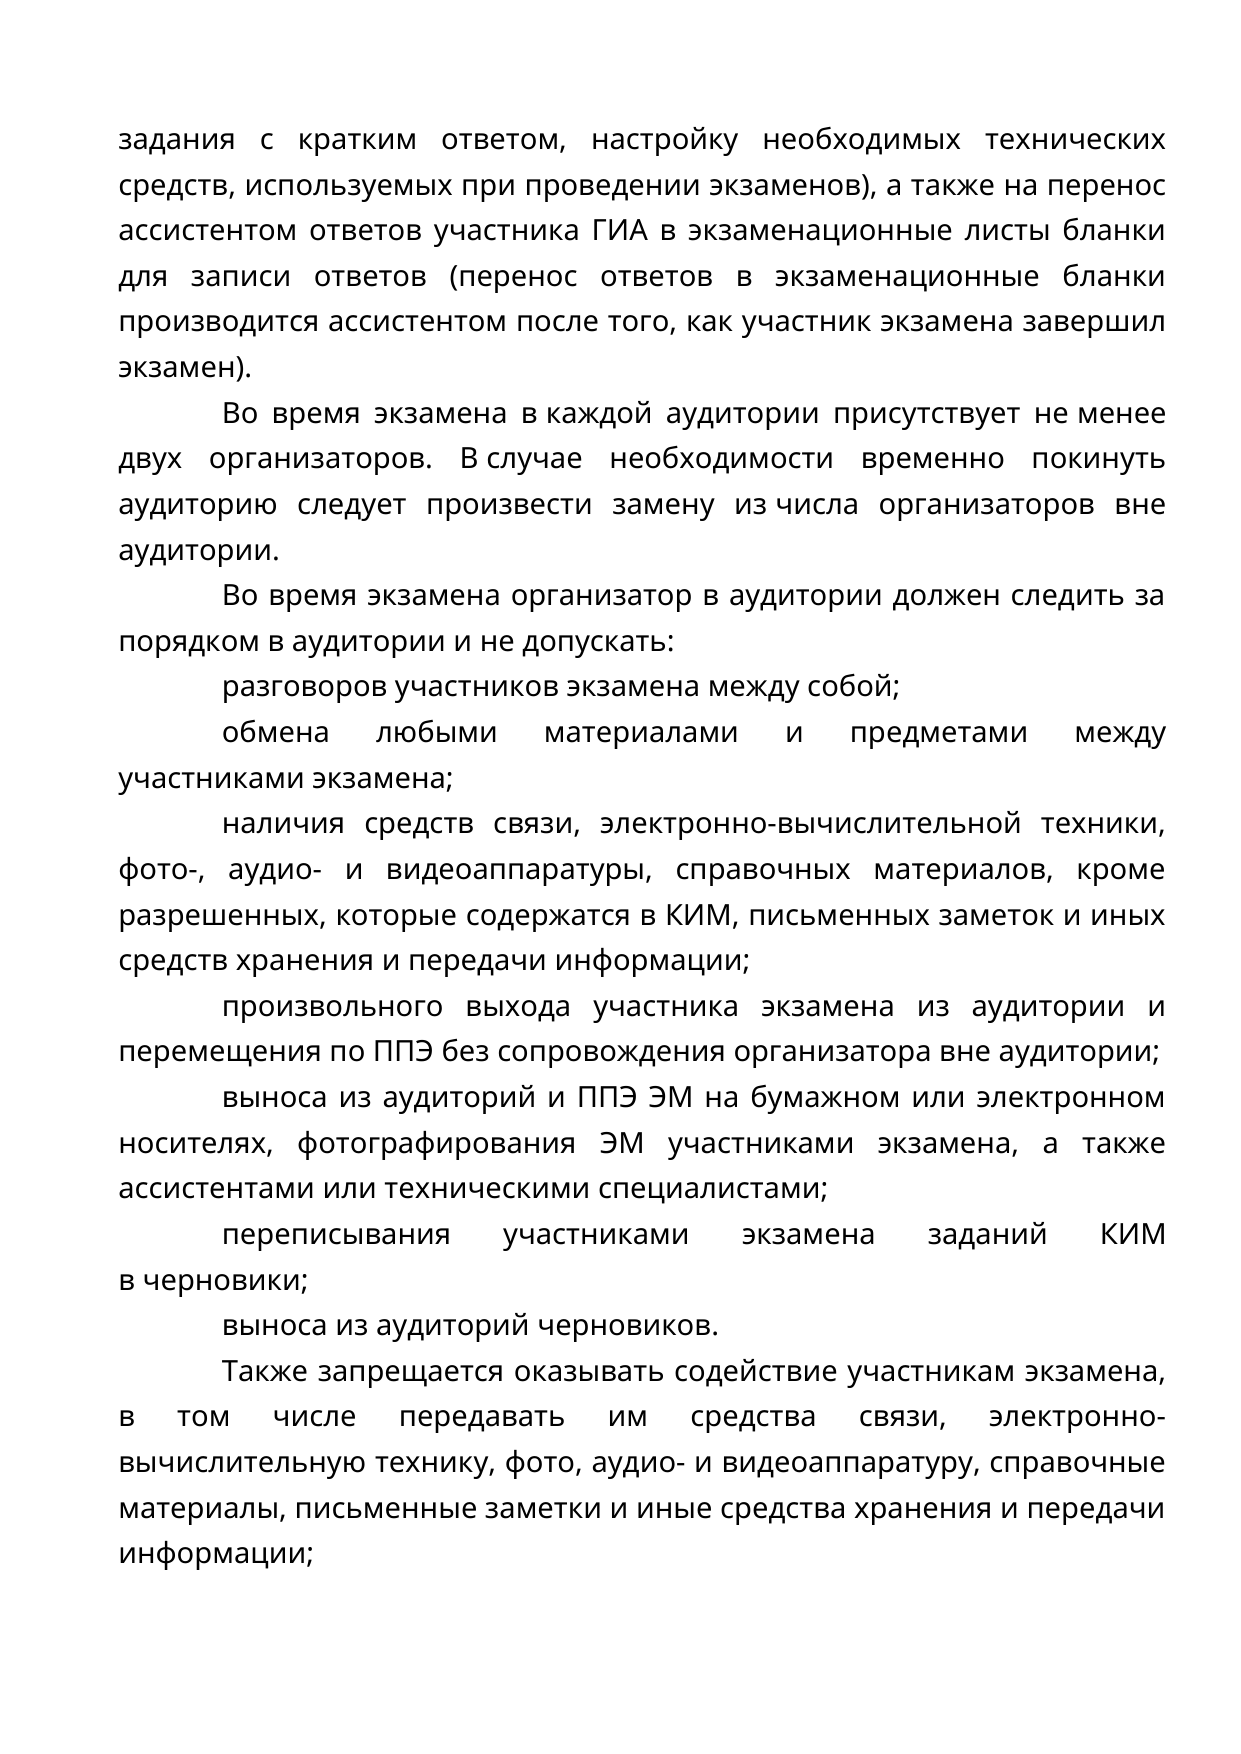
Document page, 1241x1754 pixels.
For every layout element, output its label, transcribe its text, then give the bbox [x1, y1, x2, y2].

list выноса из аудиторий черновиков. [118, 1304, 1167, 1344]
text переписывания участниками экзамена заданий КИМ в черновики; [118, 1213, 1167, 1298]
list произвольного выхода участника экзамена из аудитории и перемещения по ППЭ без сопровождения организатора вне аудитории; [118, 985, 1167, 1070]
list обмена любыми материалами и предметами между участниками экзамена; [118, 711, 1167, 797]
list наличия средств связи, электронно-вычислительной техники, фото-, аудио- и видеоаппаратуры, справочных материалов, кроме разрешенных, которые содержатся в КИМ, письменных заметок и иных средств хранения и передачи информации; [118, 802, 1167, 979]
text Во время экзамена организатор в аудитории должен следить за порядком в аудитории и не допускать: [118, 574, 1167, 660]
text Во время экзамена в каждой аудитории присутствует не менее двух организаторов. В случае необходимости временно покинуть аудиторию следует произвести замену из числа организаторов вне аудитории. [118, 392, 1167, 568]
text Также запрещается оказывать содействие участникам экзамена, в том числе передавать им средства связи, электронно-вычислительную технику, фото, аудио- и видеоаппаратуру, справочные материалы, письменные заметки и иные средства хранения и передачи информации; [118, 1350, 1167, 1572]
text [118, 118, 1167, 386]
list разговоров участников экзамена между собой; [118, 666, 1167, 705]
list выноса из аудиторий и ППЭ ЭМ на бумажном или электронном носителях, фотографирования ЭМ участниками экзамена, а также ассистентами или техническими специалистами; [118, 1076, 1167, 1207]
